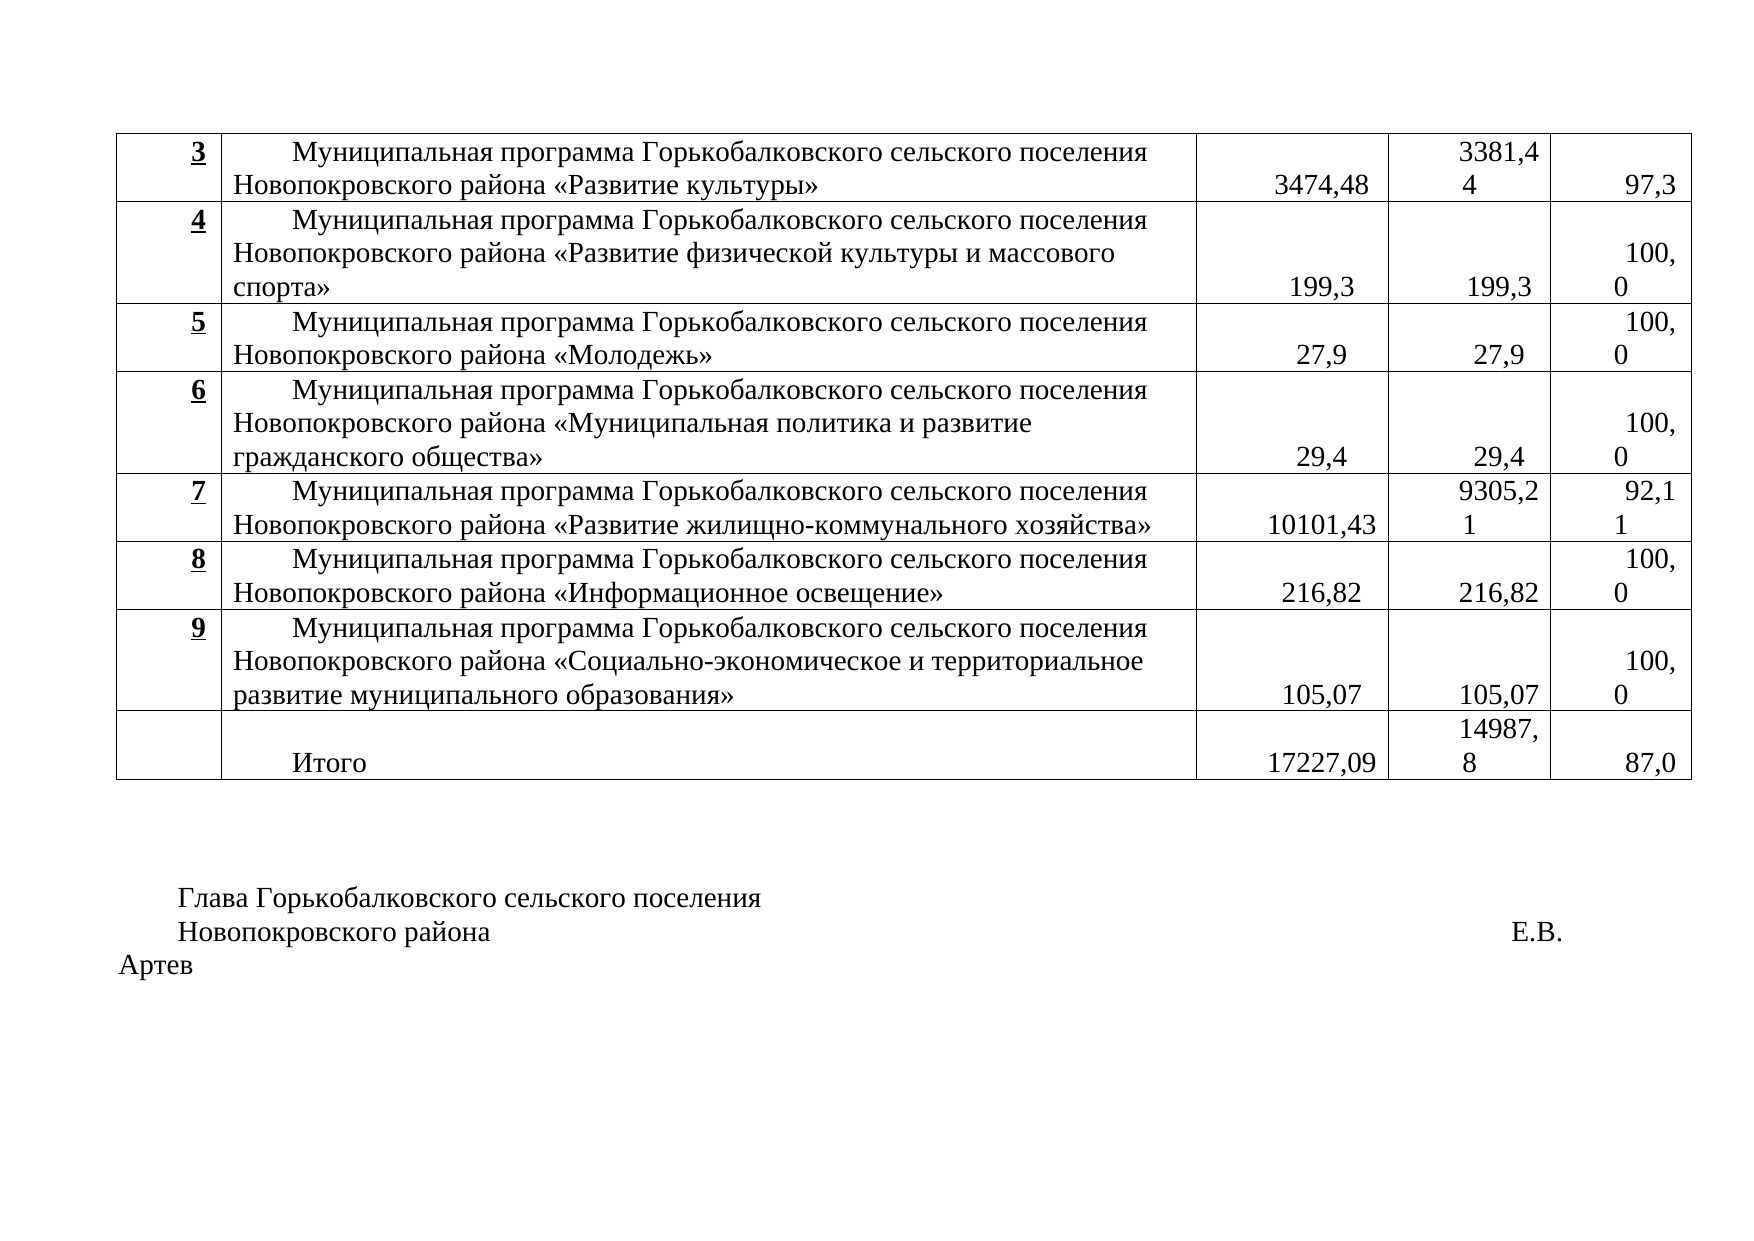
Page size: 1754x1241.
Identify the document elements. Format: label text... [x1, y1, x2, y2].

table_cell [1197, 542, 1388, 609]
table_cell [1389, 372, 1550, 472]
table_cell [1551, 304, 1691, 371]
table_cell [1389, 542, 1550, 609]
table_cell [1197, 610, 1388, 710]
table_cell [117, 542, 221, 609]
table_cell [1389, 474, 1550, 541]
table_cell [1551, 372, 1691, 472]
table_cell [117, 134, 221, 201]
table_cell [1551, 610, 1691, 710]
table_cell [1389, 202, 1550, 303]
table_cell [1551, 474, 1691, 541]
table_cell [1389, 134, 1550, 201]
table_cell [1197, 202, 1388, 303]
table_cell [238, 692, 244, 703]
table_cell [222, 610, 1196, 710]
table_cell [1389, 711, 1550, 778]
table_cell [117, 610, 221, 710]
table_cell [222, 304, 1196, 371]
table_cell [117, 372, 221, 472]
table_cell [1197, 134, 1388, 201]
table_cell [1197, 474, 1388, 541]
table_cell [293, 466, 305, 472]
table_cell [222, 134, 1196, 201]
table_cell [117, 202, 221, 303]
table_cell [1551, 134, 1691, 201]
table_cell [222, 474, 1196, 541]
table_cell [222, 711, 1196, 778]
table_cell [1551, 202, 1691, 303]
text Новопокровского района Е.В. Артев [118, 914, 1636, 981]
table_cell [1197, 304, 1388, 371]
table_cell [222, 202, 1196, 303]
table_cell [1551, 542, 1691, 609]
text Глава Горькобалковского сельского поселения [118, 880, 1636, 914]
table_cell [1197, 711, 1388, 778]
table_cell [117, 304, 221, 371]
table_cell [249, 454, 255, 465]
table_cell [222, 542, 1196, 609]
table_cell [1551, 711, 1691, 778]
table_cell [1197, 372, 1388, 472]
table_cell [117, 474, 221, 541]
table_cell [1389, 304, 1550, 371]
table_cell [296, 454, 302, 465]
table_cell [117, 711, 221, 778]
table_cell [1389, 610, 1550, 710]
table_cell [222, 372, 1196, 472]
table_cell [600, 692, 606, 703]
